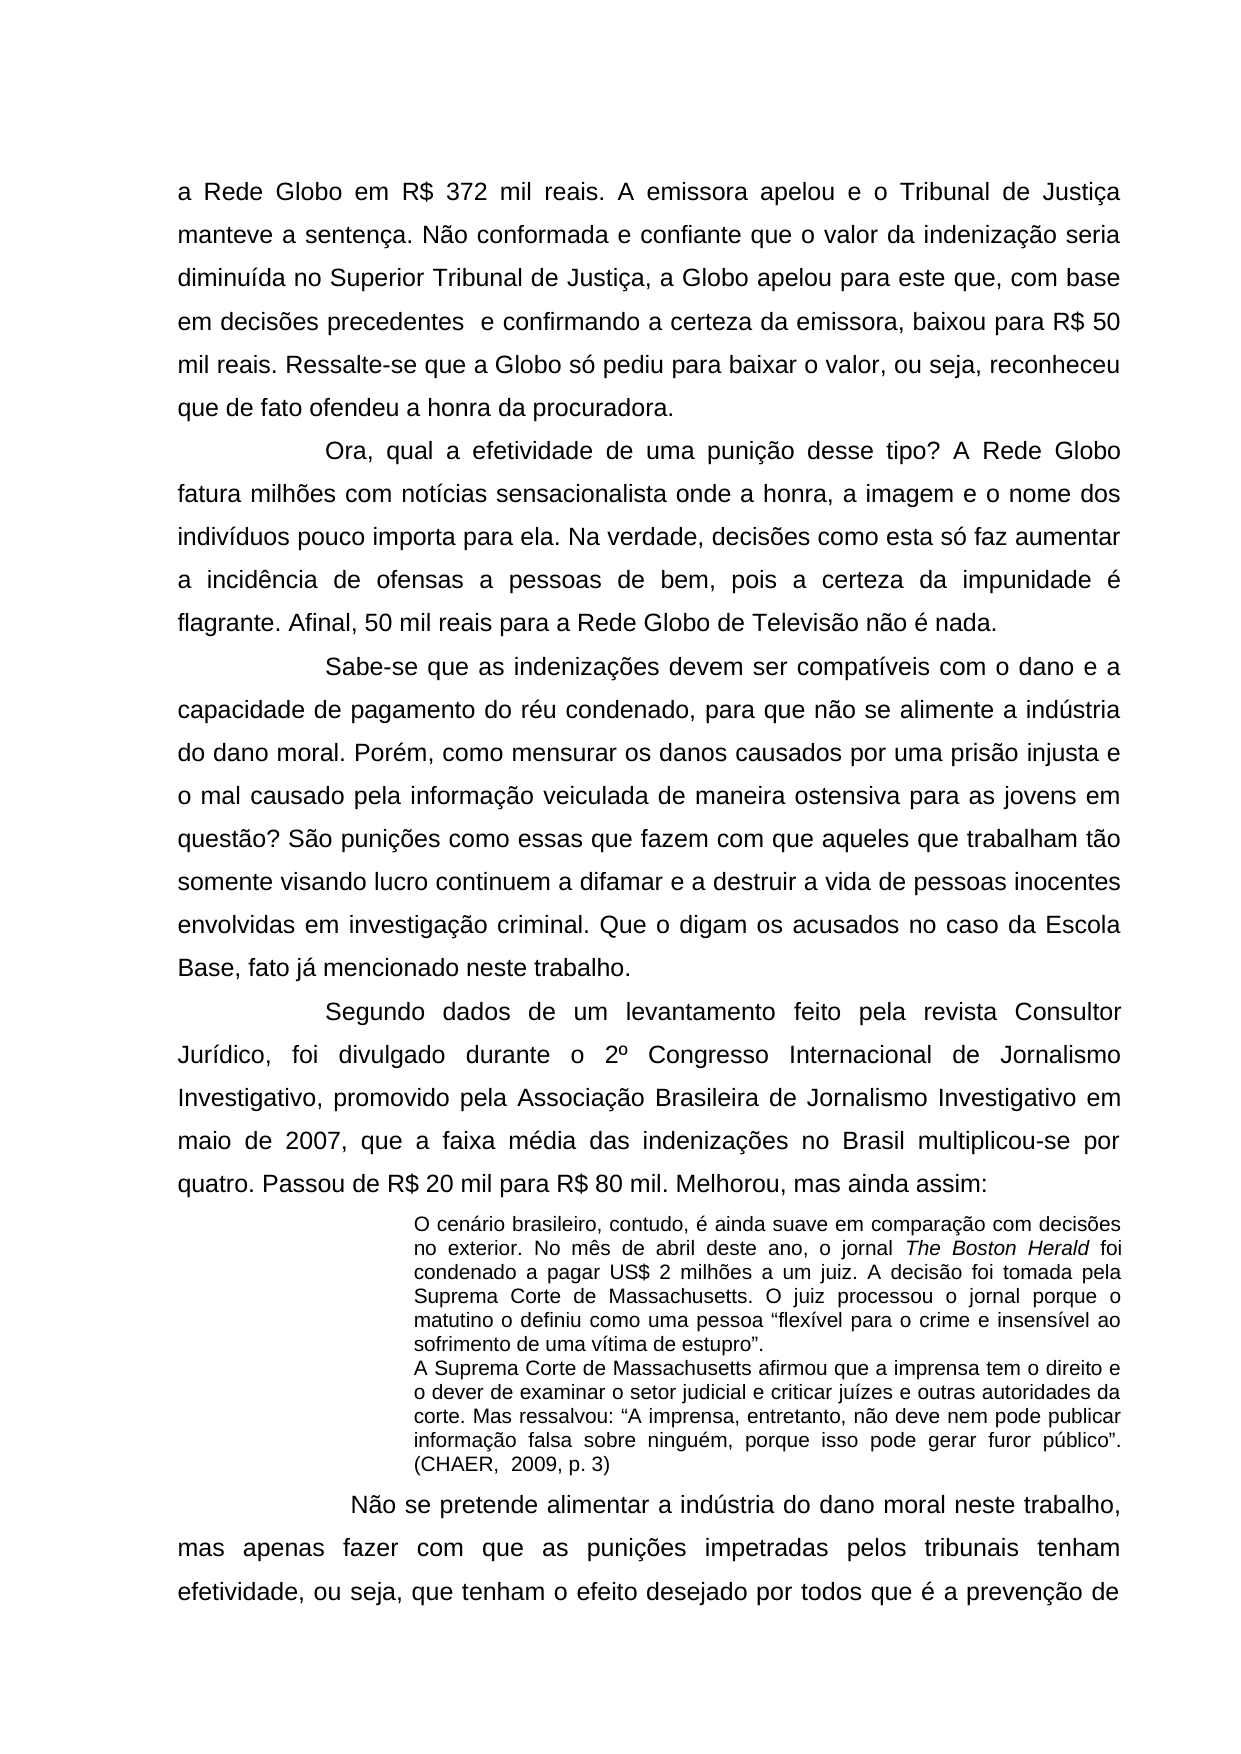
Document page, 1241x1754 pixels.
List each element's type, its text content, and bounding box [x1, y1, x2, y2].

text O cenário brasileiro, contudo, é ainda suave em comparação com decisões no exterior. No mês de abril deste ano, o jornal The Boston Herald foi condenado a pagar US$ 2 milhões a um juiz. A decisão foi tomada pela Suprema Corte de Massachusetts. O juiz processou o jornal porque o matutino o definiu como uma pessoa “flexível para o crime e insensível ao sofrimento de uma vítima de estupro”. [413, 1212, 1122, 1356]
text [177, 177, 1122, 422]
text A Suprema Corte de Massachusetts afirmou que a imprensa tem o direito e o dever de examinar o setor judicial e criticar juízes e outras autoridades da corte. Mas ressalvou: “A imprensa, entretanto, não deve nem pode publicar informação falsa sobre ninguém, porque isso pode gerar furor público”. (CHAER, 2009, p. 3) [413, 1356, 1122, 1476]
text Ora, qual a efetividade de uma punição desse tipo? A Rede Globo fatura milhões com notícias sensacionalista onde a honra, a imagem e o nome dos indivíduos pouco importa para ela. Na verdade, decisões como esta só faz aumentar a incidência de ofensas a pessoas de bem, pois a certeza da impunidade é flagrante. Afinal, 50 mil reais para a Rede Globo de Televisão não é nada. [177, 436, 1122, 637]
text Sabe-se que as indenizações devem ser compatíveis com o dano e a capacidade de pagamento do réu condenado, para que não se alimente a indústria do dano moral. Porém, como mensurar os danos causados por uma prisão injusta e o mal causado pela informação veiculada de maneira ostensiva para as jovens em questão? São punições como essas que fazem com que aqueles que trabalham tão somente visando lucro continuem a difamar e a destruir a vida de pessoas inocentes envolvidas em investigação criminal. Que o digam os acusados no caso da Escola Base, fato já mencionado neste trabalho. [177, 652, 1122, 982]
text Segundo dados de um levantamento feito pela revista Consultor Jurídico, foi divulgado durante o 2º Congresso Internacional de Jornalismo Investigativo, promovido pela Associação Brasileira de Jornalismo Investigativo em maio de 2007, que a faixa média das indenizações no Brasil multiplicou-se por quatro. Passou de R$ 20 mil para R$ 80 mil. Melhorou, mas ainda assim: [177, 997, 1122, 1198]
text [177, 1490, 1122, 1605]
